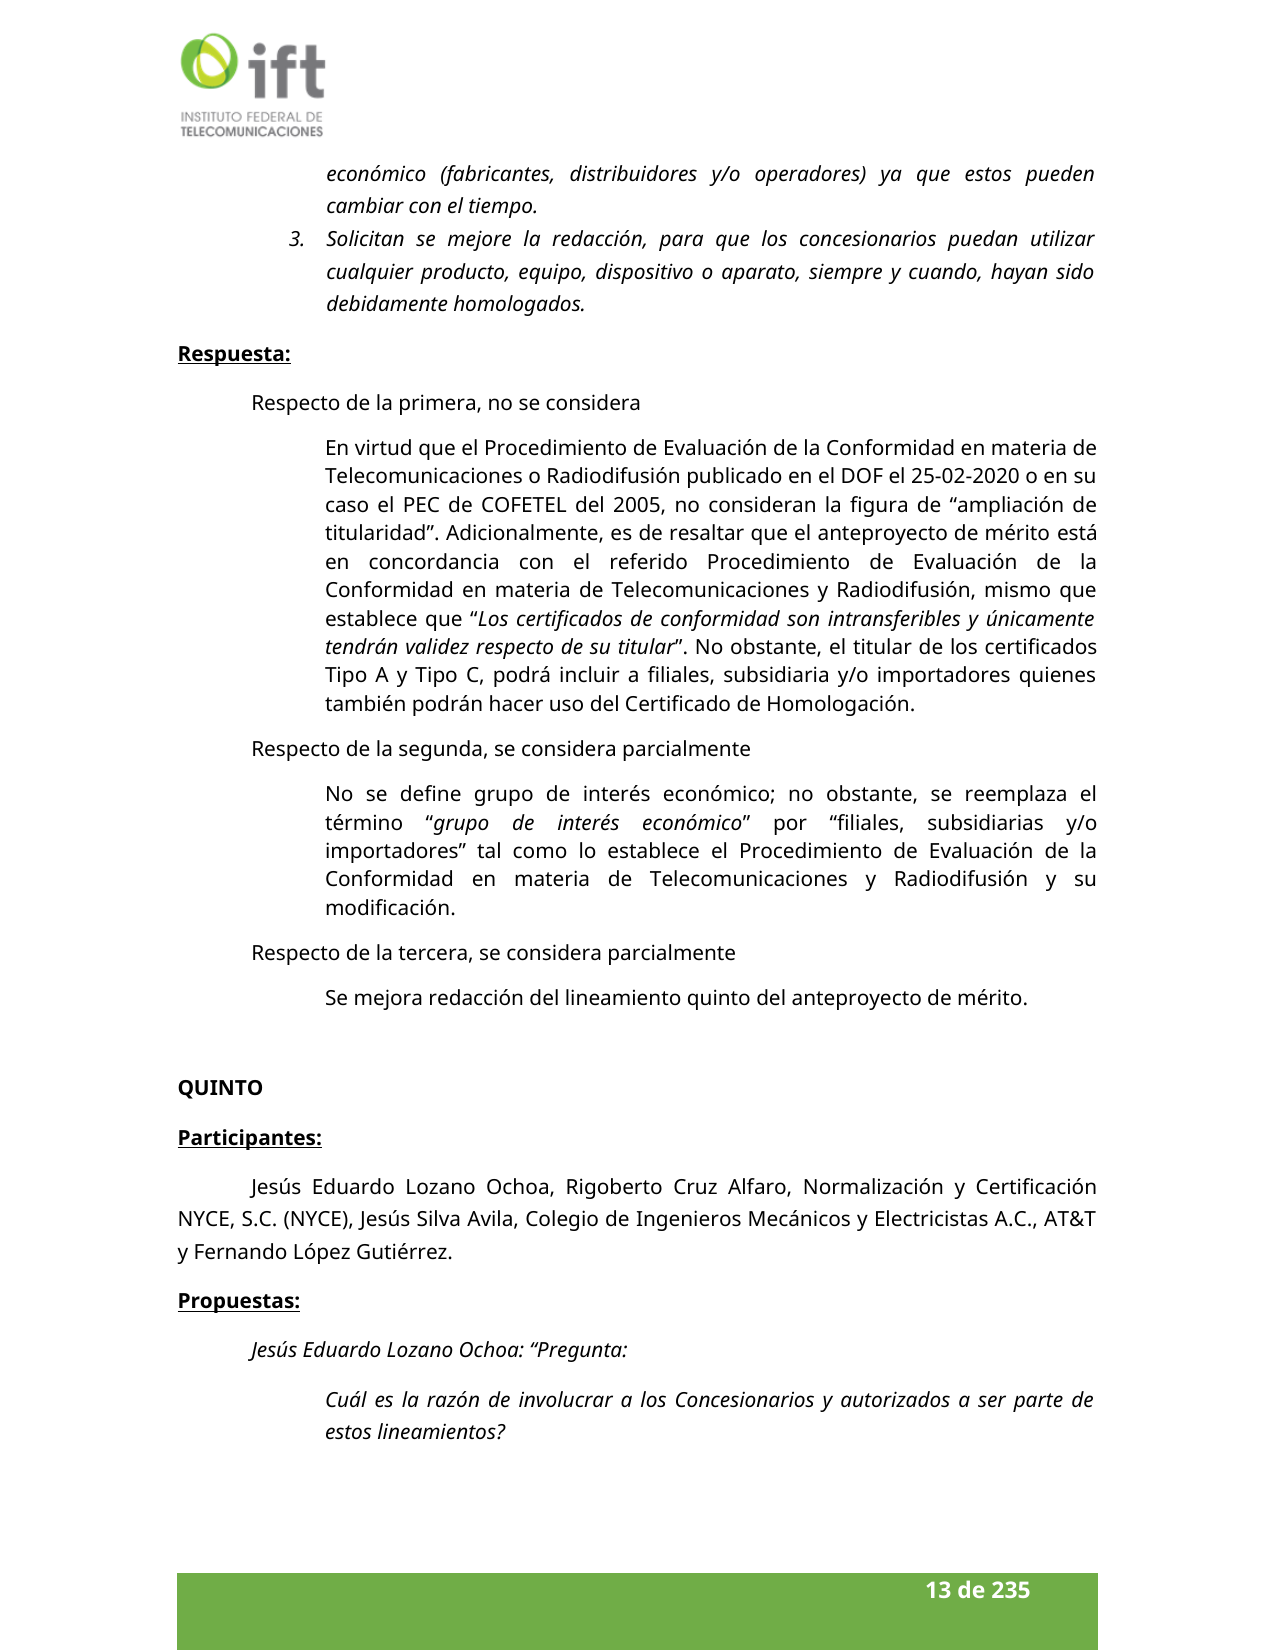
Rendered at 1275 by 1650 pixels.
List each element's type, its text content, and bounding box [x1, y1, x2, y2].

text Jesús Eduardo Lozano Ochoa: “Pregunta: [251, 1336, 1098, 1364]
text Respecto de la segunda, se considera parcialmente [177, 734, 1098, 762]
text Jesús Eduardo Lozano Ochoa, Rigoberto Cruz Alfaro, Normalización y Certificación NYCE, S.C. (NYCE), Jesús Silva Avila, Colegio de Ingenieros Mecánicos y Electricistas A.C., AT&T y Fernando López Gutiérrez. [177, 1172, 1098, 1266]
subtitle QUINTO [177, 1073, 1098, 1102]
text Participantes: [177, 1123, 1098, 1151]
text No se define grupo de interés económico; no obstante, se reemplaza el término “grupo de interés económico” por “filiales, subsidiarias y/o importadores” tal como lo establece el Procedimiento de Evaluación de la Conformidad en materia de Telecomunicaciones y Radiodifusión y su modificación. [325, 779, 1098, 921]
text Propuestas: [177, 1286, 1098, 1315]
text Respuesta: [177, 339, 1098, 367]
picture [177, 27, 334, 145]
text Se mejora redacción del lineamiento quinto del anteproyecto de mérito. [251, 983, 1098, 1012]
text Respecto de la primera, no se considera [177, 388, 1098, 416]
text En virtud que el Procedimiento de Evaluación de la Conformidad en materia de Telecomunicaciones o Radiodifusión publicado en el DOF el 25-02-2020 o en su caso el PEC de COFETEL del 2005, no consideran la figura de “ampliación de titularidad”. Adicionalmente, es de resaltar que el anteproyecto de mérito está en concordancia con el referido Procedimiento de Evaluación de la Conformidad en materia de Telecomunicaciones y Radiodifusión, mismo que establece que “Los certificados de conformidad son intransferibles y únicamente tendrán validez respecto de su titular”. No obstante, el titular de los certificados Tipo A y Tipo C, podrá incluir a filiales, subsidiaria y/o importadores quienes también podrán hacer uso del Certificado de Homologación. [325, 433, 1098, 717]
list Solicitan se mejore la redacción, para que los concesionarios puedan utilizar cualquier producto, equipo, dispositivo o aparato, siempre y cuando, hayan sido debidamente homologados. [288, 224, 1098, 318]
text Cuál es la razón de involucrar a los Concesionarios y autorizados a ser parte de estos lineamientos? [325, 1385, 1098, 1446]
text Respecto de la tercera, se considera parcialmente [177, 938, 1098, 966]
